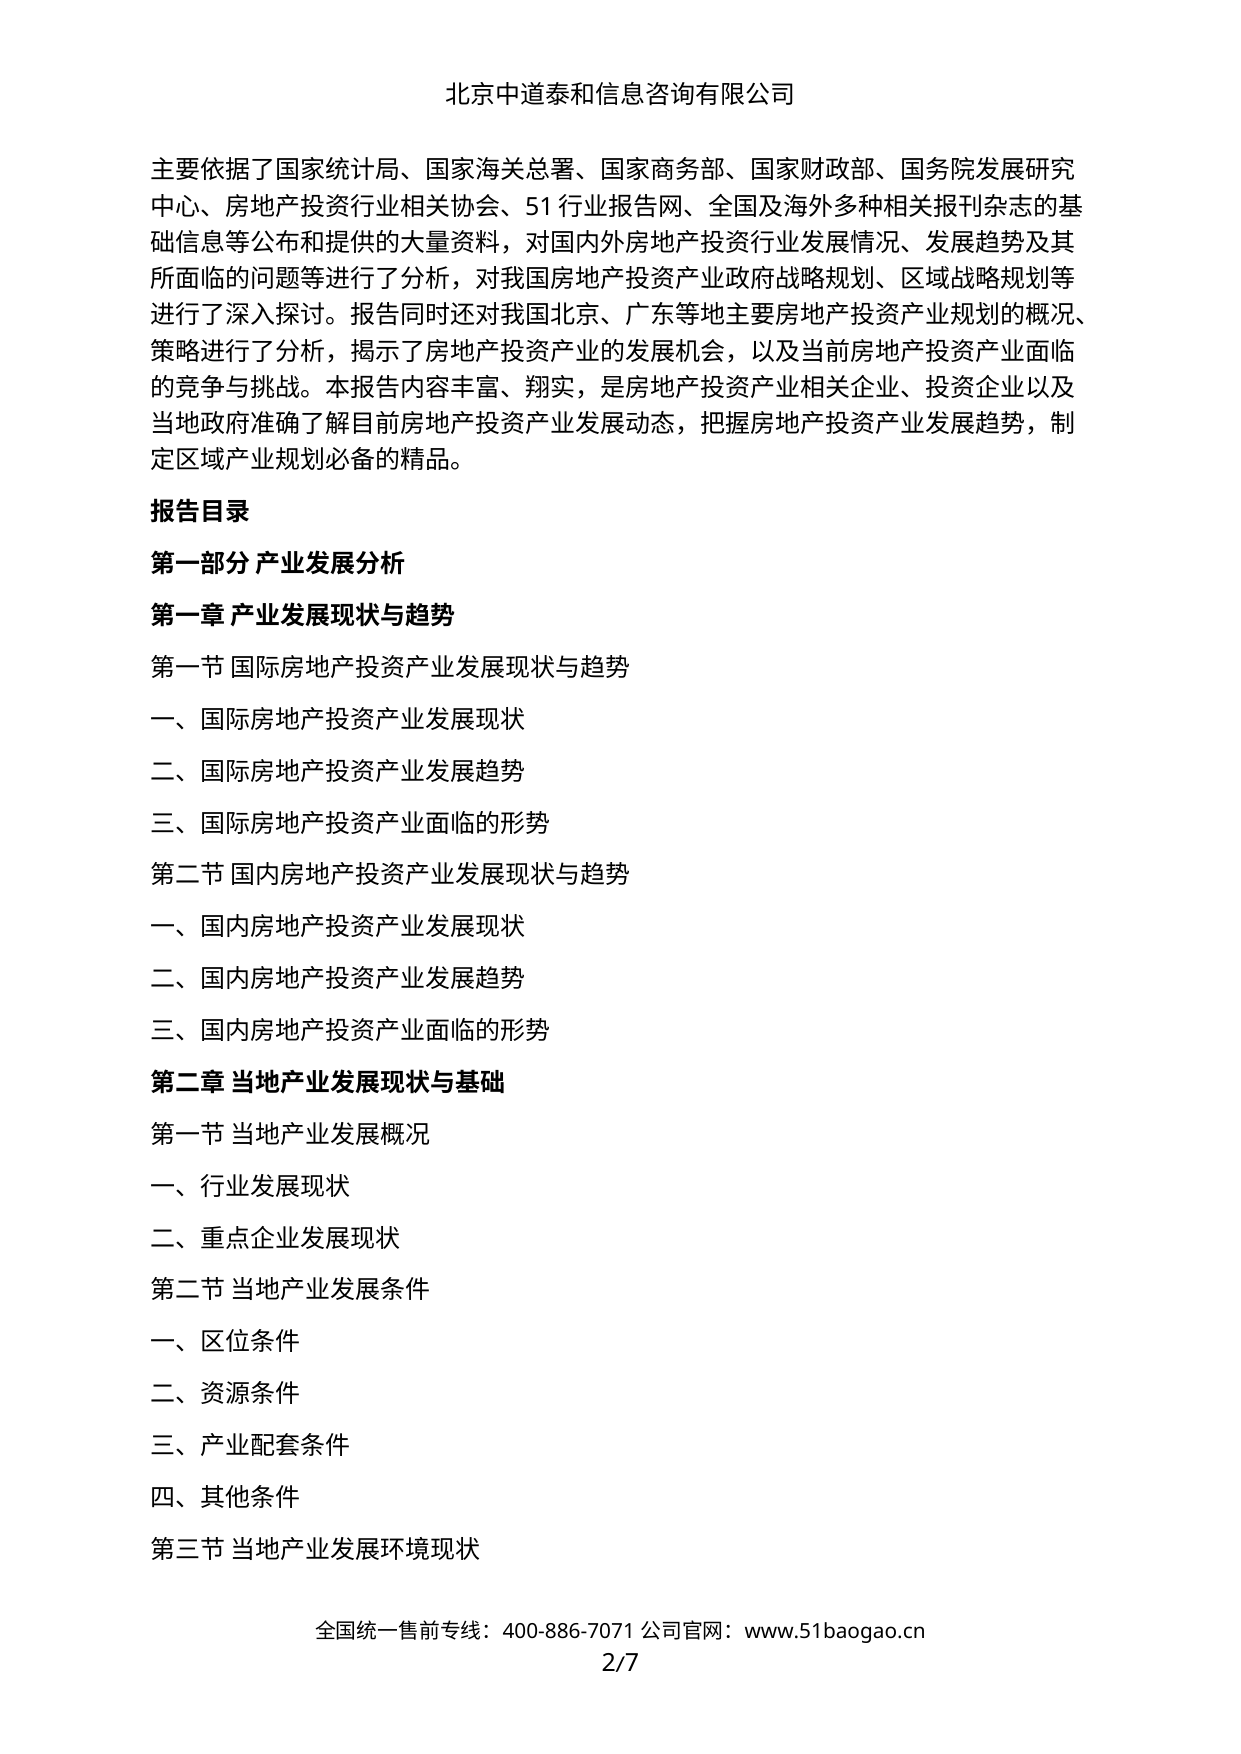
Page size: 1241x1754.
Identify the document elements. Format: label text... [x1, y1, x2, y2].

text 第二节 国内房地产投资产业发展现状与趋势 [150, 855, 1090, 891]
text 三、产业配套条件 [150, 1426, 1090, 1462]
text 二、重点企业发展现状 [150, 1218, 1090, 1254]
text 三、国际房地产投资产业面临的形势 [150, 803, 1090, 839]
text 一、区位条件 [150, 1322, 1090, 1358]
text 一、国内房地产投资产业发展现状 [150, 907, 1090, 943]
text 第一节 国际房地产投资产业发展现状与趋势 [150, 647, 1090, 684]
text 报告目录 [150, 492, 1090, 528]
text 四、其他条件 [150, 1477, 1090, 1514]
text 二、资源条件 [150, 1374, 1090, 1410]
text 二、国际房地产投资产业发展趋势 [150, 751, 1090, 787]
text 一、国际房地产投资产业发展现状 [150, 699, 1090, 736]
text 第三节 当地产业发展环境现状 [150, 1529, 1090, 1566]
text 第一部分 产业发展分析 [150, 544, 1090, 580]
text 第二节 当地产业发展条件 [150, 1270, 1090, 1306]
text 第二章 当地产业发展现状与基础 [150, 1062, 1090, 1099]
text 一、行业发展现状 [150, 1166, 1090, 1202]
text 三、国内房地产投资产业面临的形势 [150, 1011, 1090, 1047]
text 二、国内房地产投资产业发展趋势 [150, 959, 1090, 995]
text 第一节 当地产业发展概况 [150, 1114, 1090, 1151]
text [150, 150, 1090, 476]
text 第一章 产业发展现状与趋势 [150, 596, 1090, 632]
